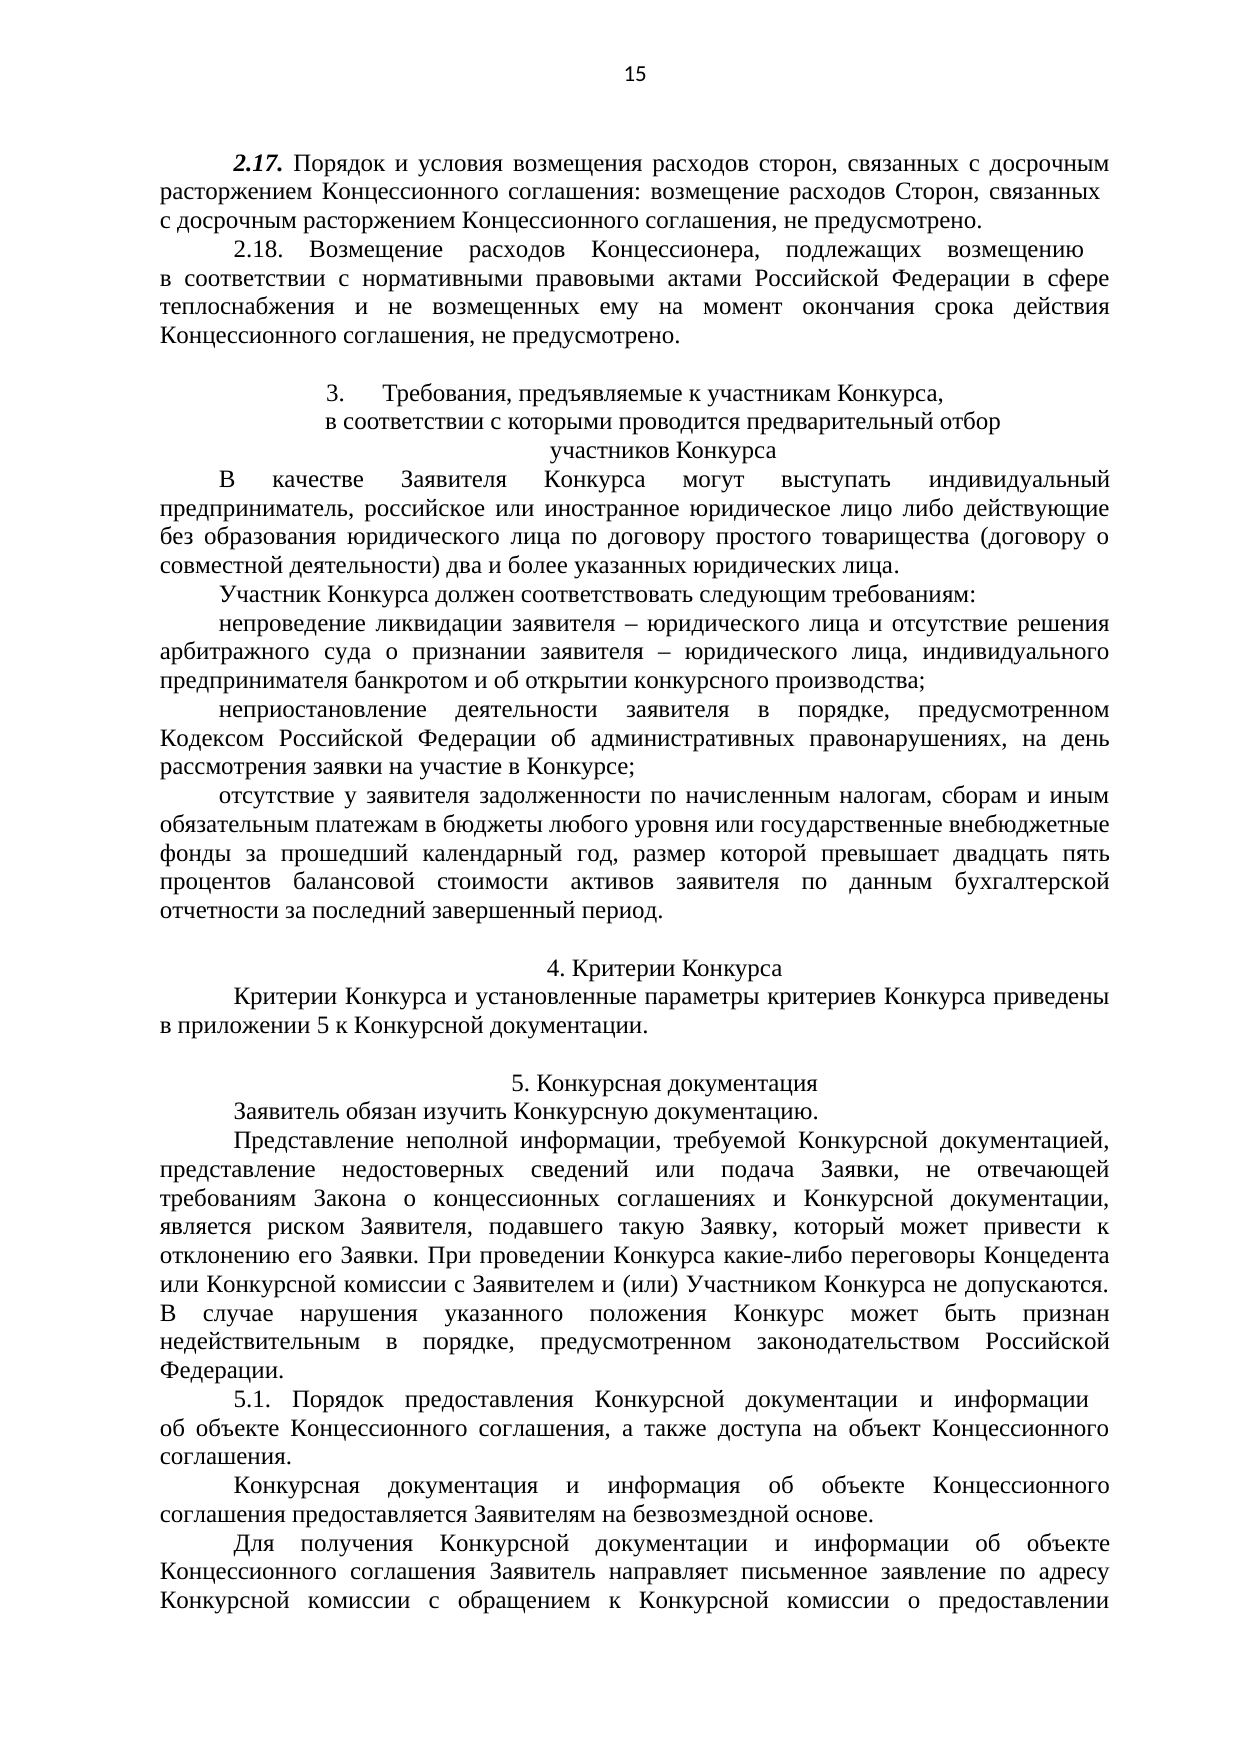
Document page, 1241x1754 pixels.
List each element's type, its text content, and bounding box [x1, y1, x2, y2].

text Конкурсная документация и информация об объекте Концессионного соглашения предоставляется Заявителям на безвозмездной основе. [159, 1470, 1110, 1528]
list Критерии Конкурса и установленные параметры критериев Конкурса приведены в приложении 5 к Конкурсной документации. [159, 981, 1110, 1039]
subtitle 2.17. Порядок и условия возмещения расходов сторон, связанных с досрочным расторжением Концессионного соглашения: возмещение расходов Сторон, связанных с досрочным расторжением Концессионного соглашения, не предусмотрено. [159, 148, 1110, 234]
subtitle 4. Критерии Конкурса [218, 953, 1110, 981]
text В качестве Заявителя Конкурса могут выступать индивидуальный предприниматель, российское или иностранное юридическое лицо либо действующие без образования юридического лица по договору простого товарищества (договору о совместной деятельности) два и более указанных юридических лица. [159, 464, 1110, 579]
text Участник Конкурса должен соответствовать следующим требованиям: [159, 579, 1110, 608]
text Представление неполной информации, требуемой Конкурсной документацией, представление недостоверных сведений или подача Заявки, не отвечающей требованиям Закона о концессионных соглашениях и Конкурсной документации, является риском Заявителя, подавшего такую Заявку, который может привести к отклонению его Заявки. При проведении Конкурса какие-либо переговоры Концедента или Конкурсной комиссии с Заявителем и (или) Участником Конкурса не допускаются. В случае нарушения указанного положения Конкурс может быть признан недействительным в порядке, предусмотренном законодательством Российской Федерации. [159, 1125, 1110, 1384]
list непроведение ликвидации заявителя – юридического лица и отсутствие решения арбитражного суда о признании заявителя – юридического лица, индивидуального предпринимателя банкротом и об открытии конкурсного производства; [159, 608, 1110, 694]
subtitle 5. Конкурсная документация [218, 1068, 1110, 1096]
subtitle участников Конкурса [216, 435, 1110, 464]
list отсутствие у заявителя задолженности по начисленным налогам, сборам и иным обязательным платежам в бюджеты любого уровня или государственные внебюджетные фонды за прошедший календарный год, размер которой превышает двадцать пять процентов балансовой стоимости активов заявителя по данным бухгалтерской отчетности за последний завершенный период. [159, 780, 1110, 924]
text 2.18. Возмещение расходов Концессионера, подлежащих возмещению в соответствии с нормативными правовыми актами Российской Федерации в сфере теплоснабжения и не возмещенных ему на момент окончания срока действия Концессионного соглашения, не предусмотрено. [159, 234, 1110, 349]
list неприостановление деятельности заявителя в порядке, предусмотренном Кодексом Российской Федерации об административных правонарушениях, на день рассмотрения заявки на участие в Конкурсе; [159, 694, 1110, 780]
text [159, 1528, 1110, 1614]
subtitle Требования, предъявляемые к участникам Конкурса, [159, 378, 1110, 406]
list Заявитель обязан изучить Конкурсную документацию. [159, 1096, 1110, 1125]
subtitle в соответствии с которыми проводится предварительный отбор [216, 406, 1110, 435]
text 5.1. Порядок предоставления Конкурсной документации и информации об объекте Концессионного соглашения, а также доступа на объект Концессионного соглашения. [159, 1384, 1110, 1470]
